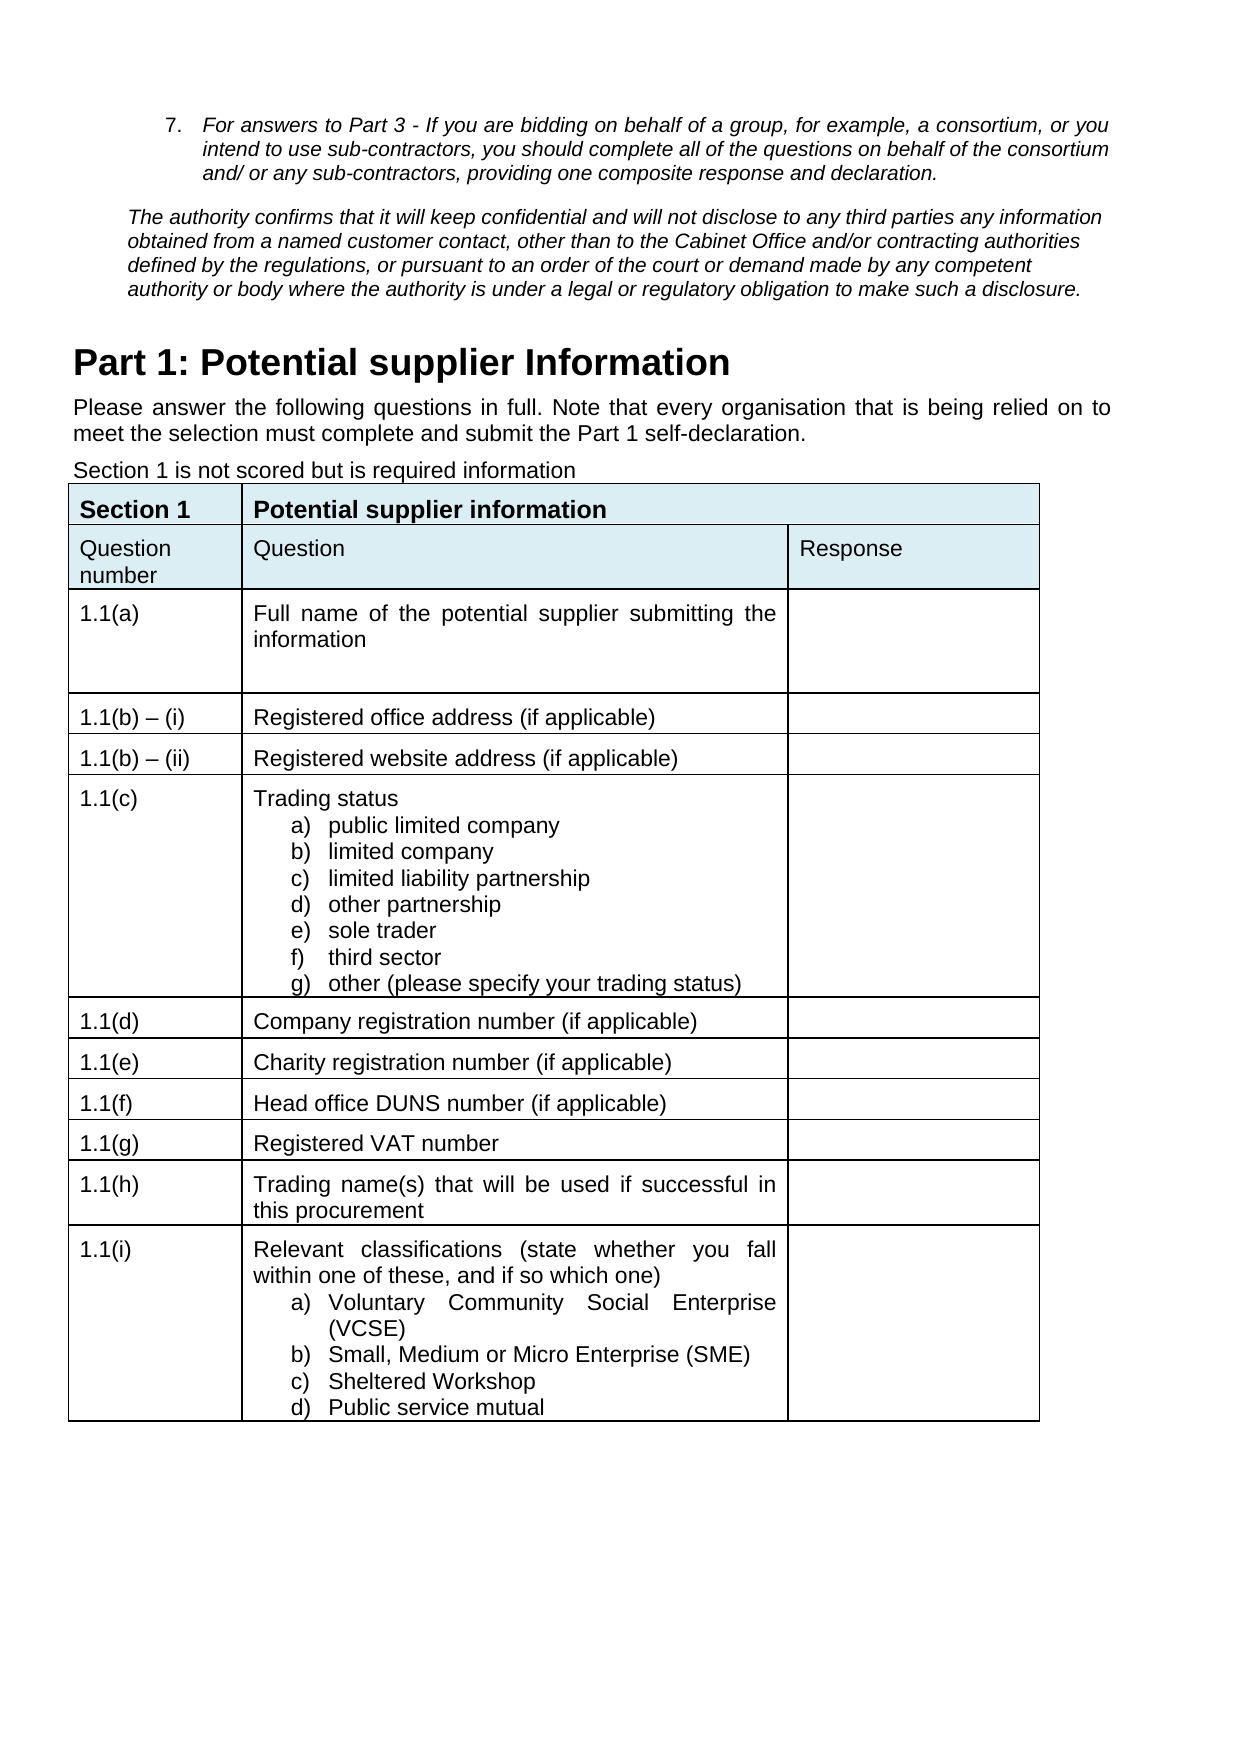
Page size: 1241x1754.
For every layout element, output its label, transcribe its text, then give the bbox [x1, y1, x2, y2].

table_cell Registered website address (if applicable) [243, 734, 787, 773]
table_header Section 1 [69, 484, 241, 523]
table_cell Trading status public limited company limited company limited liability partnership other partnership sole trader third sector other (please specify your trading status) [243, 775, 787, 996]
list For answers to Part 3 - If you are bidding on behalf of a group, for example, a consortium, or you intend to use sub-contractors, you should complete all of the questions on behalf of the consortium and/ or any sub-contractors, providing one composite response and declaration. [165, 112, 1113, 184]
table_cell 1.1(d) [69, 998, 241, 1037]
table_cell Company registration number (if applicable) [243, 998, 787, 1037]
text Please answer the following questions in full. Note that every organisation that is being relied on to meet the selection must complete and submit the Part 1 self-declaration. [73, 394, 1113, 446]
text The authority confirms that it will keep confidential and will not disclose to any third parties any information obtained from a named customer contact, other than to the Cabinet Office and/or contracting authorities defined by the regulations, or pursuant to an order of the court or demand made by any competent authority or body where the authority is under a legal or regulatory obligation to make such a disclosure. [127, 205, 1113, 301]
text Section 1 is not scored but is required information [73, 457, 1113, 483]
table_cell [789, 590, 1039, 692]
table_cell 1.1(i) [69, 1226, 241, 1420]
table_cell [789, 1120, 1039, 1159]
table_cell Registered VAT number [243, 1120, 787, 1159]
table_cell 1.1(b) – (i) [69, 694, 241, 733]
table_cell [789, 694, 1039, 733]
table_cell 1.1(a) [69, 590, 241, 692]
table_cell 1.1(e) [69, 1039, 241, 1078]
table_cell 1.1(g) [69, 1120, 241, 1159]
table_cell 1.1(c) [69, 775, 241, 996]
table_cell Trading name(s) that will be used if successful in this procurement [243, 1161, 787, 1224]
table_cell Question number [69, 525, 241, 588]
table_cell 1.1(b) – (ii) [69, 734, 241, 773]
table_cell Question [243, 525, 787, 588]
table_cell Head office DUNS number (if applicable) [243, 1079, 787, 1118]
table_cell [789, 1079, 1039, 1118]
table_cell [789, 734, 1039, 773]
table_cell Full name of the potential supplier submitting the information [243, 590, 787, 692]
table_cell [789, 775, 1039, 996]
table_header Potential supplier information [243, 484, 1039, 523]
table_cell Relevant classifications (state whether you fall within one of these, and if so which one) Voluntary Community Social Enterprise (VCSE) Small, Medium or Micro Enterprise (SME) Sheltered Workshop Public service mutual [243, 1226, 787, 1420]
table_cell Charity registration number (if applicable) [243, 1039, 787, 1078]
table_cell [789, 1226, 1039, 1420]
table_cell [789, 998, 1039, 1037]
table_cell [789, 1161, 1039, 1224]
table_cell 1.1(h) [69, 1161, 241, 1224]
table_cell Response [789, 525, 1039, 588]
table_cell [789, 1039, 1039, 1078]
table_cell 1.1(f) [69, 1079, 241, 1118]
table_cell Registered office address (if applicable) [243, 694, 787, 733]
text Part 1: Potential supplier Information [73, 340, 1113, 383]
